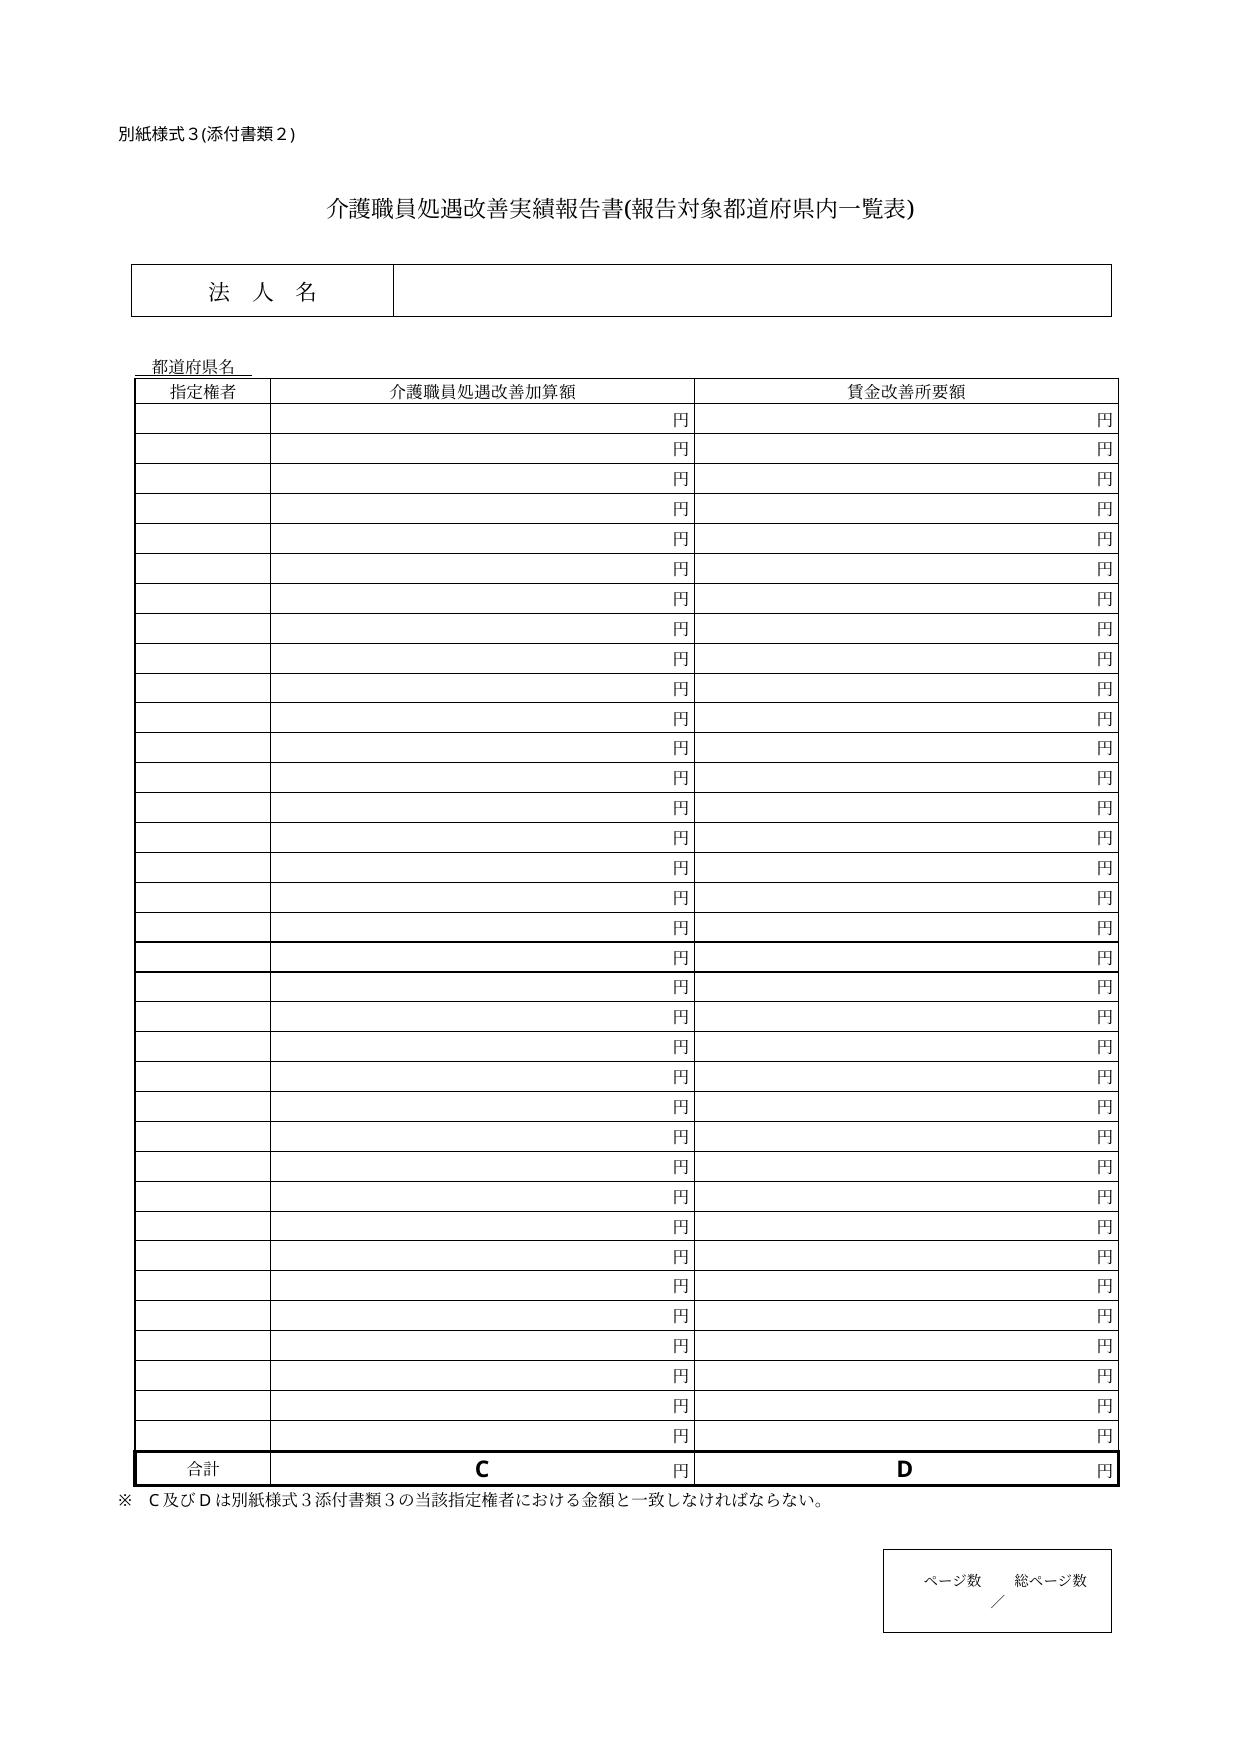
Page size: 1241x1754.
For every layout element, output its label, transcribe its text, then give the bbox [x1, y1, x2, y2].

table_cell 円 [271, 434, 694, 463]
table_cell 円 [695, 404, 1118, 433]
table_cell 円 [271, 733, 694, 762]
table_cell 円 [695, 913, 1118, 941]
table_header 法 人 名 [132, 265, 393, 316]
table_cell [136, 554, 270, 583]
table_cell [136, 404, 270, 433]
table_cell [136, 524, 270, 553]
table_cell 円 [271, 524, 694, 553]
table_cell 円 [695, 1301, 1118, 1330]
table_cell [136, 1062, 270, 1091]
table_cell 円 [695, 793, 1118, 822]
table_cell [136, 584, 270, 613]
table_cell 円 [695, 1421, 1118, 1450]
table_cell 円 [271, 1212, 694, 1240]
table_cell 円 [271, 913, 694, 941]
table_cell 円 [695, 494, 1118, 523]
table_cell [136, 434, 270, 463]
table_cell 円 [695, 584, 1118, 613]
table_cell [136, 1002, 270, 1031]
table_cell 円 [271, 943, 694, 971]
table_cell 円 [271, 853, 694, 882]
table_cell [136, 1331, 270, 1360]
table_cell [136, 733, 270, 762]
table_header 賃金改善所要額 [695, 379, 1118, 403]
table_cell [136, 1301, 270, 1330]
table_cell 円 [271, 1182, 694, 1211]
table_cell [136, 1241, 270, 1270]
table_cell 円 [695, 823, 1118, 852]
table_cell [136, 614, 270, 642]
table_cell 円 [271, 1032, 694, 1061]
table_cell 円 [271, 1241, 694, 1270]
text 都道府県名 [118, 354, 1122, 378]
text 別紙様式３(添付書類２) [118, 114, 1122, 151]
table_cell 円 [271, 883, 694, 912]
table_cell [136, 853, 270, 882]
table_cell 円 [695, 1122, 1118, 1151]
table_cell 円 [271, 1122, 694, 1151]
table_cell 円 [695, 1062, 1118, 1091]
table_cell 円 [695, 883, 1118, 912]
table_header ページ数 総ページ数 ／ [884, 1550, 1111, 1632]
table_cell [136, 1092, 270, 1121]
table_cell 円 [271, 1062, 694, 1091]
table_cell 円 [271, 674, 694, 702]
table_cell 円 [695, 763, 1118, 792]
table_cell 円 [271, 494, 694, 523]
table_cell [136, 1391, 270, 1420]
table_cell 円 [271, 404, 694, 433]
table_cell [136, 494, 270, 523]
table_cell 合計 [137, 1453, 270, 1484]
table_cell 円 [695, 1002, 1118, 1031]
table_cell 円 [695, 644, 1118, 672]
table_cell 円 [271, 1092, 694, 1121]
table_cell 円 [271, 1271, 694, 1300]
table_cell 円 [695, 1361, 1118, 1390]
table_cell 円 [695, 703, 1118, 732]
table_cell 円 [695, 1331, 1118, 1360]
text 介護職員処遇改善実績報告書(報告対象都道府県内一覧表) [118, 189, 1122, 226]
table_cell 円 [695, 1241, 1118, 1270]
table_cell 円 [271, 763, 694, 792]
table_cell 円 [695, 853, 1118, 882]
table_cell 円 [695, 973, 1118, 1001]
table_cell 円 [271, 703, 694, 732]
table_cell 円 [695, 1391, 1118, 1420]
table_cell 円 [271, 1361, 694, 1390]
table_header 指定権者 [136, 379, 270, 403]
table_cell [136, 973, 270, 1001]
table_cell [136, 1421, 270, 1450]
table_cell 円 [271, 644, 694, 672]
table_cell [136, 823, 270, 852]
table_cell 円 [695, 614, 1118, 642]
table_cell [136, 1361, 270, 1390]
table_header [394, 265, 1111, 316]
table_cell [136, 913, 270, 941]
table_cell 円 [271, 973, 694, 1001]
table_cell 円 [271, 584, 694, 613]
table_cell 円 [695, 733, 1118, 762]
table_cell [136, 943, 270, 971]
table_cell [136, 703, 270, 732]
table_cell 円 [695, 1032, 1118, 1061]
table_cell [136, 1032, 270, 1061]
table_cell [136, 1271, 270, 1300]
table_cell [136, 793, 270, 822]
table_cell 円 [695, 524, 1118, 553]
table_cell 円 [695, 1271, 1118, 1300]
table_cell 円 [695, 1212, 1118, 1240]
table_cell 円 [271, 554, 694, 583]
table_cell 円 [695, 943, 1118, 971]
table_cell [136, 674, 270, 702]
table_cell 円 [271, 793, 694, 822]
table_cell 円 [271, 1391, 694, 1420]
table_cell D 円 [695, 1453, 1117, 1484]
table_cell 円 [271, 1331, 694, 1360]
text ※ C及びDは別紙様式３添付書類３の当該指定権者における金額と一致しなければならない。 [118, 1487, 1122, 1511]
table_cell 円 [695, 1182, 1118, 1211]
table_cell [136, 1212, 270, 1240]
table_cell 円 [695, 1152, 1118, 1181]
table_cell 円 [695, 674, 1118, 702]
table_cell 円 [695, 554, 1118, 583]
table_cell C 円 [271, 1453, 694, 1484]
table_cell [136, 1152, 270, 1181]
table_cell [136, 1122, 270, 1151]
table_cell 円 [271, 823, 694, 852]
table_cell 円 [271, 1152, 694, 1181]
table_cell 円 [695, 464, 1118, 493]
table_cell 円 [271, 464, 694, 493]
table_cell [136, 1182, 270, 1211]
table_cell 円 [271, 1002, 694, 1031]
table_cell [136, 883, 270, 912]
table_cell 円 [271, 1301, 694, 1330]
table_cell [136, 464, 270, 493]
table_cell [136, 763, 270, 792]
table_cell [136, 644, 270, 672]
table_header 介護職員処遇改善加算額 [271, 379, 694, 403]
table_cell 円 [271, 614, 694, 642]
table_cell 円 [695, 434, 1118, 463]
table_cell 円 [695, 1092, 1118, 1121]
table_cell 円 [271, 1421, 694, 1450]
